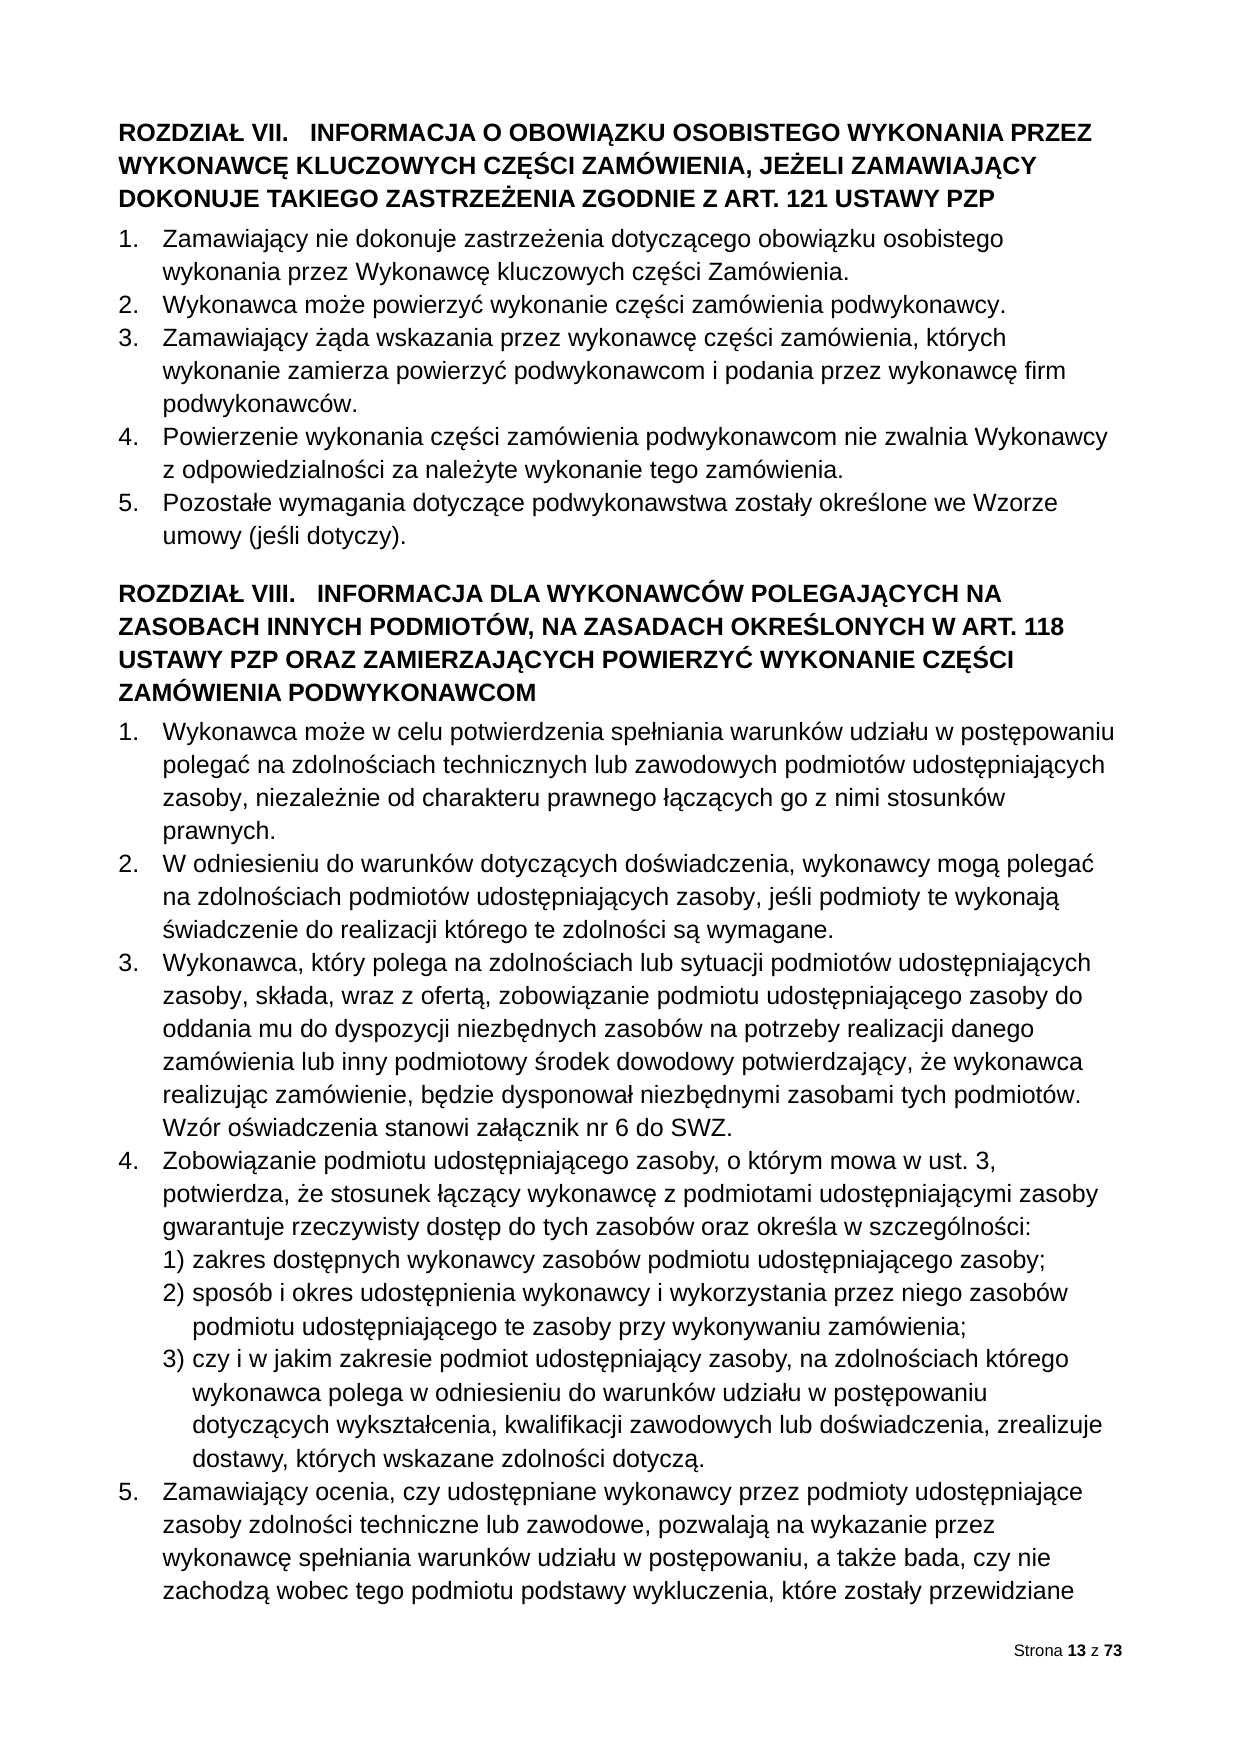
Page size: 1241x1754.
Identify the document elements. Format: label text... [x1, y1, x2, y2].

list Pozostałe wymagania dotyczące podwykonawstwa zostały określone we Wzorze umowy (jeśli dotyczy). [118, 488, 1122, 549]
subtitle ROZDZIAŁ ViI. Informacja o obowiązku osobistego wykonania przez wykonawcę kluczowych części zamówienia, jeżeli zamawiający dokonuje takiego zastrzeżenia zgodnie z art. 121 ustawy pzp [118, 118, 1122, 213]
list Wykonawca może powierzyć wykonanie części zamówienia podwykonawcy. [118, 289, 1122, 318]
subtitle ROZDZIAŁ VIII. INFORMACJA DLA WYKONAWCÓW POLEGAJĄCYCH NA ZASOBACH INNYCH PODMIOTÓW, NA ZASADACH OKREŚLONYCH W ART. 118 USTAWY PZP ORAZ ZAMIERZAJĄCYCH POWIERZYĆ WYKONANIE CZĘŚCI ZAMÓWIENIA PODWYKONAWCOM [118, 579, 1122, 707]
list Zamawiający nie dokonuje zastrzeżenia dotyczącego obowiązku osobistego wykonania przez Wykonawcę kluczowych części Zamówienia. [118, 223, 1122, 285]
list sposób i okres udostępnienia wykonawcy i wykorzystania przez niego zasobów podmiotu udostępniającego te zasoby przy wykonywaniu zamówienia; [162, 1278, 1122, 1340]
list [118, 1477, 1122, 1604]
list zakres dostępnych wykonawcy zasobów podmiotu udostępniającego zasoby; [162, 1245, 1122, 1274]
list czy i w jakim zakresie podmiot udostępniający zasoby, na zdolnościach którego wykonawca polega w odniesieniu do warunków udziału w postępowaniu dotyczących wykształcenia, kwalifikacji zawodowych lub doświadczenia, zrealizuje dostawy, których wskazane zdolności dotyczą. [162, 1344, 1122, 1472]
list W odniesieniu do warunków dotyczących doświadczenia, wykonawcy mogą polegać na zdolnościach podmiotów udostępniających zasoby, jeśli podmioty te wykonają świadczenie do realizacji którego te zdolności są wymagane. [118, 849, 1122, 944]
list Zobowiązanie podmiotu udostępniającego zasoby, o którym mowa w ust. 3, potwierdza, że stosunek łączący wykonawcę z podmiotami udostępniającymi zasoby gwarantuje rzeczywisty dostęp do tych zasobów oraz określa w szczególności: [118, 1146, 1122, 1241]
list Wykonawca, który polega na zdolnościach lub sytuacji podmiotów udostępniających zasoby, składa, wraz z ofertą, zobowiązanie podmiotu udostępniającego zasoby do oddania mu do dyspozycji niezbędnych zasobów na potrzeby realizacji danego zamówienia lub inny podmiotowy środek dowodowy potwierdzający, że wykonawca realizując zamówienie, będzie dysponował niezbędnymi zasobami tych podmiotów. Wzór oświadczenia stanowi załącznik nr 6 do SWZ. [118, 948, 1122, 1142]
list Wykonawca może w celu potwierdzenia spełniania warunków udziału w postępowaniu polegać na zdolnościach technicznych lub zawodowych podmiotów udostępniających zasoby, niezależnie od charakteru prawnego łączących go z nimi stosunków prawnych. [118, 717, 1122, 845]
list Powierzenie wykonania części zamówienia podwykonawcom nie zwalnia Wykonawcy z odpowiedzialności za należyte wykonanie tego zamówienia. [118, 422, 1122, 483]
list Zamawiający żąda wskazania przez wykonawcę części zamówienia, których wykonanie zamierza powierzyć podwykonawcom i podania przez wykonawcę firm podwykonawców. [118, 323, 1122, 417]
